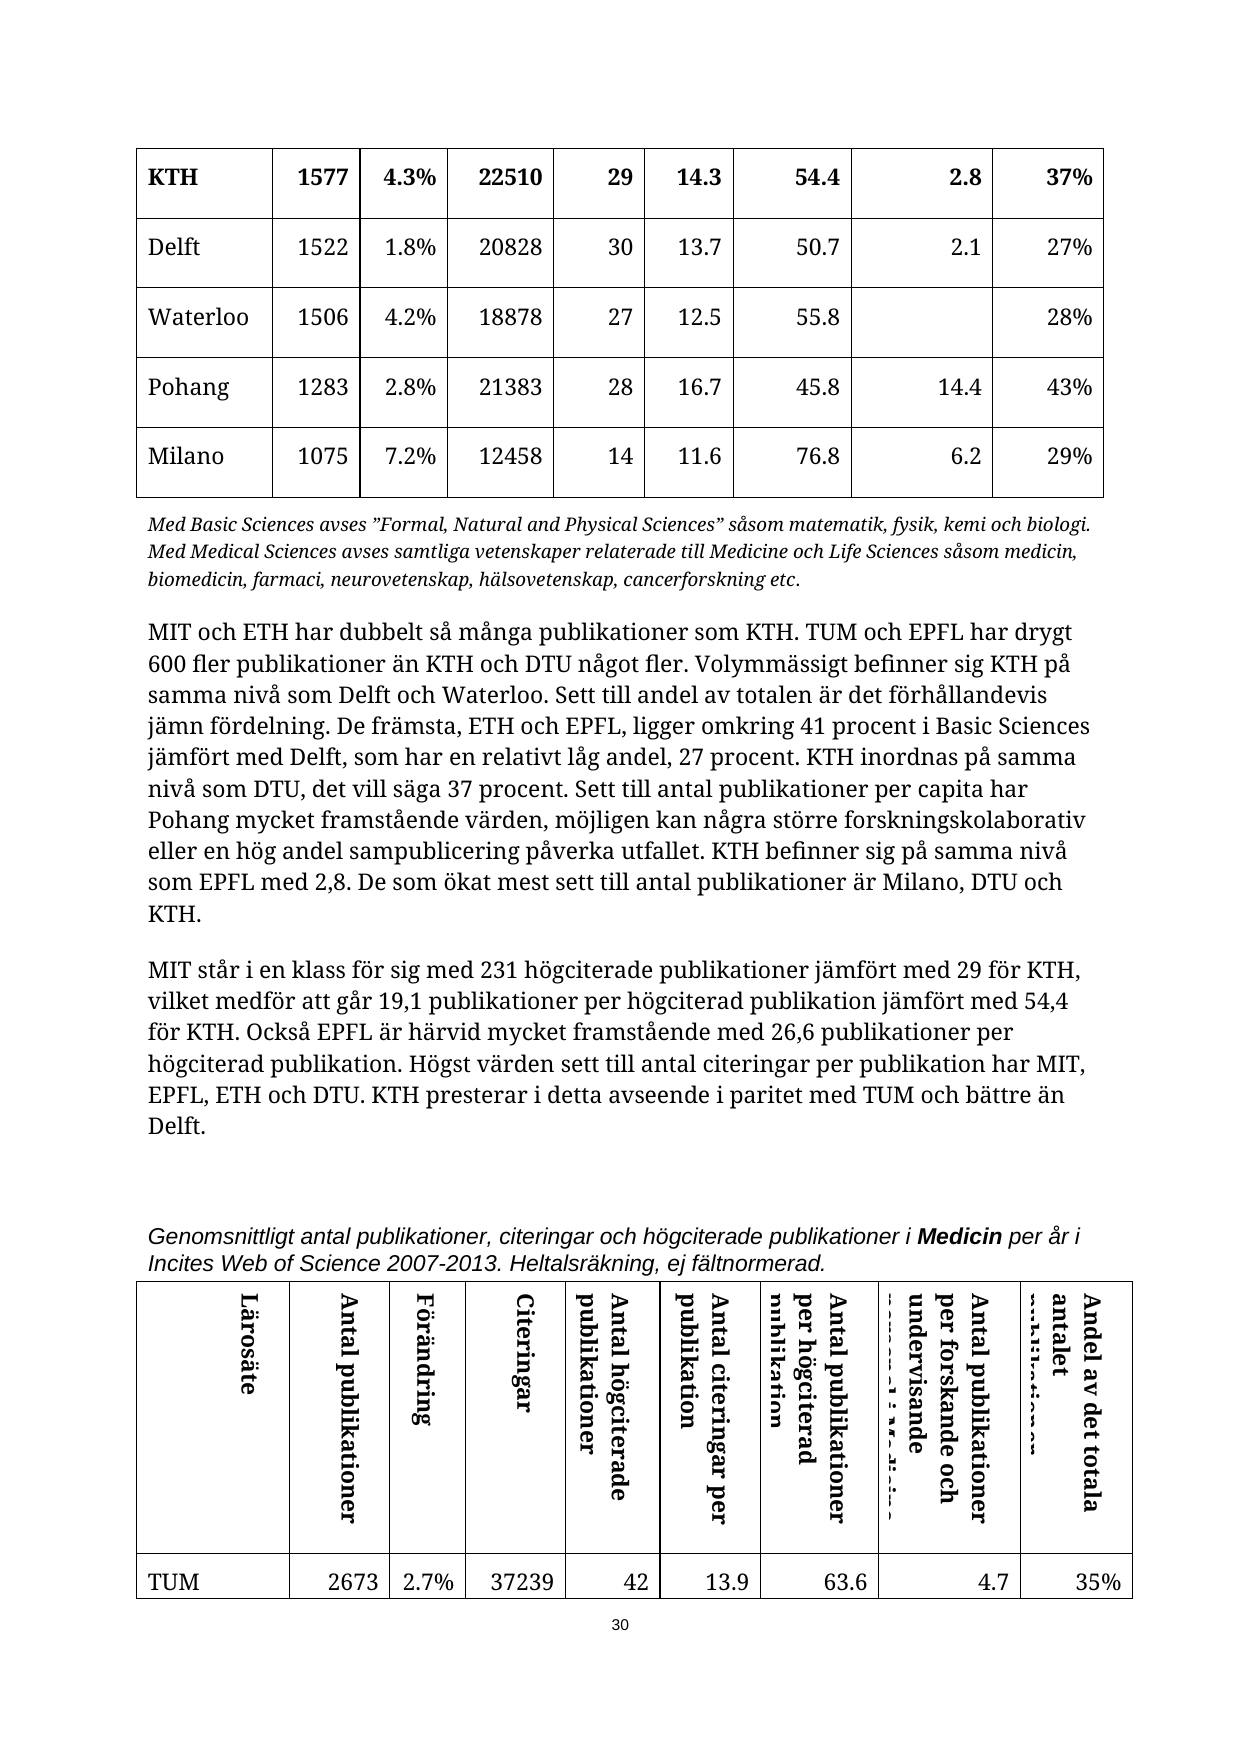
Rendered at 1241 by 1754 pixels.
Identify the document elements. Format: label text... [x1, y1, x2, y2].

table_cell 37% [993, 149, 1103, 217]
table_cell TUM [137, 1554, 289, 1597]
table_cell Waterloo [137, 288, 272, 357]
table_cell 76.8 [734, 428, 851, 497]
table_cell 27% [993, 219, 1103, 287]
table_cell 21383 [448, 358, 553, 427]
table_cell 45.8 [734, 358, 851, 427]
table_header Antal publikationer per forskande och undervisande personal i Medicine [879, 1282, 1020, 1553]
table_cell [852, 288, 992, 357]
table_cell 28 [554, 358, 644, 427]
text MIT och ETH har dubbelt så många publikationer som KTH. TUM och EPFL har drygt 600 fler publikationer än KTH och DTU något fler. Volymmässigt befinner sig KTH på samma nivå som Delft och Waterloo. Sett till andel av totalen är det förhållandevis jämn fördelning. De främsta, ETH och EPFL, ligger omkring 41 procent i Basic Sciences jämfört med Delft, som har en relativt låg andel, 27 procent. KTH inordnas på samma nivå som DTU, det vill säga 37 procent. Sett till antal publikationer per capita har Pohang mycket framstående värden, möjligen kan några större forskningskolaborativ eller en hög andel sampublicering påverka utfallet. KTH befinner sig på samma nivå som EPFL med 2,8. De som ökat mest sett till antal publikationer är Milano, DTU och KTH. [148, 616, 1093, 929]
table_cell 22510 [448, 149, 553, 217]
table_header Citeringar [466, 1282, 565, 1553]
table_cell 55.8 [734, 288, 851, 357]
table_header Antal publikationer per högciterad publikation [761, 1282, 878, 1553]
table_cell 1506 [273, 288, 359, 357]
table_cell 27 [554, 288, 644, 357]
subtitle Genomsnittligt antal publikationer, citeringar och högciterade publikationer i Medicin per år i Incites Web of Science 2007-2013. Heltalsräkning, ej fältnormerad. [148, 1223, 1093, 1277]
table_cell 4.3% [361, 149, 447, 217]
table_cell 2.8 [852, 149, 992, 217]
table_cell 14.4 [852, 358, 992, 427]
table_cell 12.5 [645, 288, 733, 357]
table_cell 63.6 [761, 1554, 878, 1597]
table_cell 35% [1021, 1554, 1132, 1597]
table_cell KTH [137, 149, 272, 217]
table_header Andel av det totala antalet publikationer [1021, 1282, 1132, 1553]
text MIT står i en klass för sig med 231 högciterade publikationer jämfört med 29 för KTH, vilket medför att går 19,1 publikationer per högciterad publikation jämfört med 54,4 för KTH. Också EPFL är härvid mycket framstående med 26,6 publikationer per högciterad publikation. Högst värden sett till antal citeringar per publikation har MIT, EPFL, ETH och DTU. KTH presterar i detta avseende i paritet med TUM och bättre än Delft. [148, 954, 1093, 1141]
table_cell 4.7 [879, 1554, 1020, 1597]
table_cell 18878 [448, 288, 553, 357]
table_cell 1522 [273, 219, 359, 287]
table_cell Milano [137, 428, 272, 497]
table_cell 42 [566, 1554, 659, 1597]
table_cell 2.8% [361, 358, 447, 427]
table_header Antal citeringar per publikation [661, 1282, 760, 1553]
table_header Förändring [390, 1282, 465, 1553]
table_cell 11.6 [645, 428, 733, 497]
table_cell 7.2% [361, 428, 447, 497]
table_header Lärosäte [137, 1282, 289, 1553]
table_cell 1283 [273, 358, 359, 427]
table_cell 43% [993, 358, 1103, 427]
table_cell 20828 [448, 219, 553, 287]
table_cell 2.1 [852, 219, 992, 287]
table_cell 2.7% [390, 1554, 465, 1597]
table_cell 1577 [273, 149, 359, 217]
table_cell 37239 [466, 1554, 565, 1597]
table_cell 50.7 [734, 219, 851, 287]
table_header Antal högciterade publikationer [566, 1282, 659, 1553]
table_header Antal publikationer [290, 1282, 389, 1553]
table_cell 54.4 [734, 149, 851, 217]
table_cell 12458 [448, 428, 553, 497]
table_cell 4.2% [361, 288, 447, 357]
table_cell 1.8% [361, 219, 447, 287]
table_cell 14.3 [645, 149, 733, 217]
table_cell 16.7 [645, 358, 733, 427]
table_cell Pohang [137, 358, 272, 427]
text Med Basic Sciences avses ”Formal, Natural and Physical Sciences” såsom matematik, fysik, kemi och biologi. Med Medical Sciences avses samtliga vetenskaper relaterade till Medicine och Life Sciences såsom medicin, biomedicin, farmaci, neurovetenskap, hälsovetenskap, cancerforskning etc. [148, 510, 1093, 591]
table_cell 13.7 [645, 219, 733, 287]
table_cell Delft [137, 219, 272, 287]
table_cell 30 [554, 219, 644, 287]
table_cell 14 [554, 428, 644, 497]
table_cell 29% [993, 428, 1103, 497]
table_cell 28% [993, 288, 1103, 357]
table_cell 29 [554, 149, 644, 217]
table_cell 13.9 [661, 1554, 760, 1597]
table_cell 1075 [273, 428, 359, 497]
table_cell 6.2 [852, 428, 992, 497]
table_cell 2673 [290, 1554, 389, 1597]
